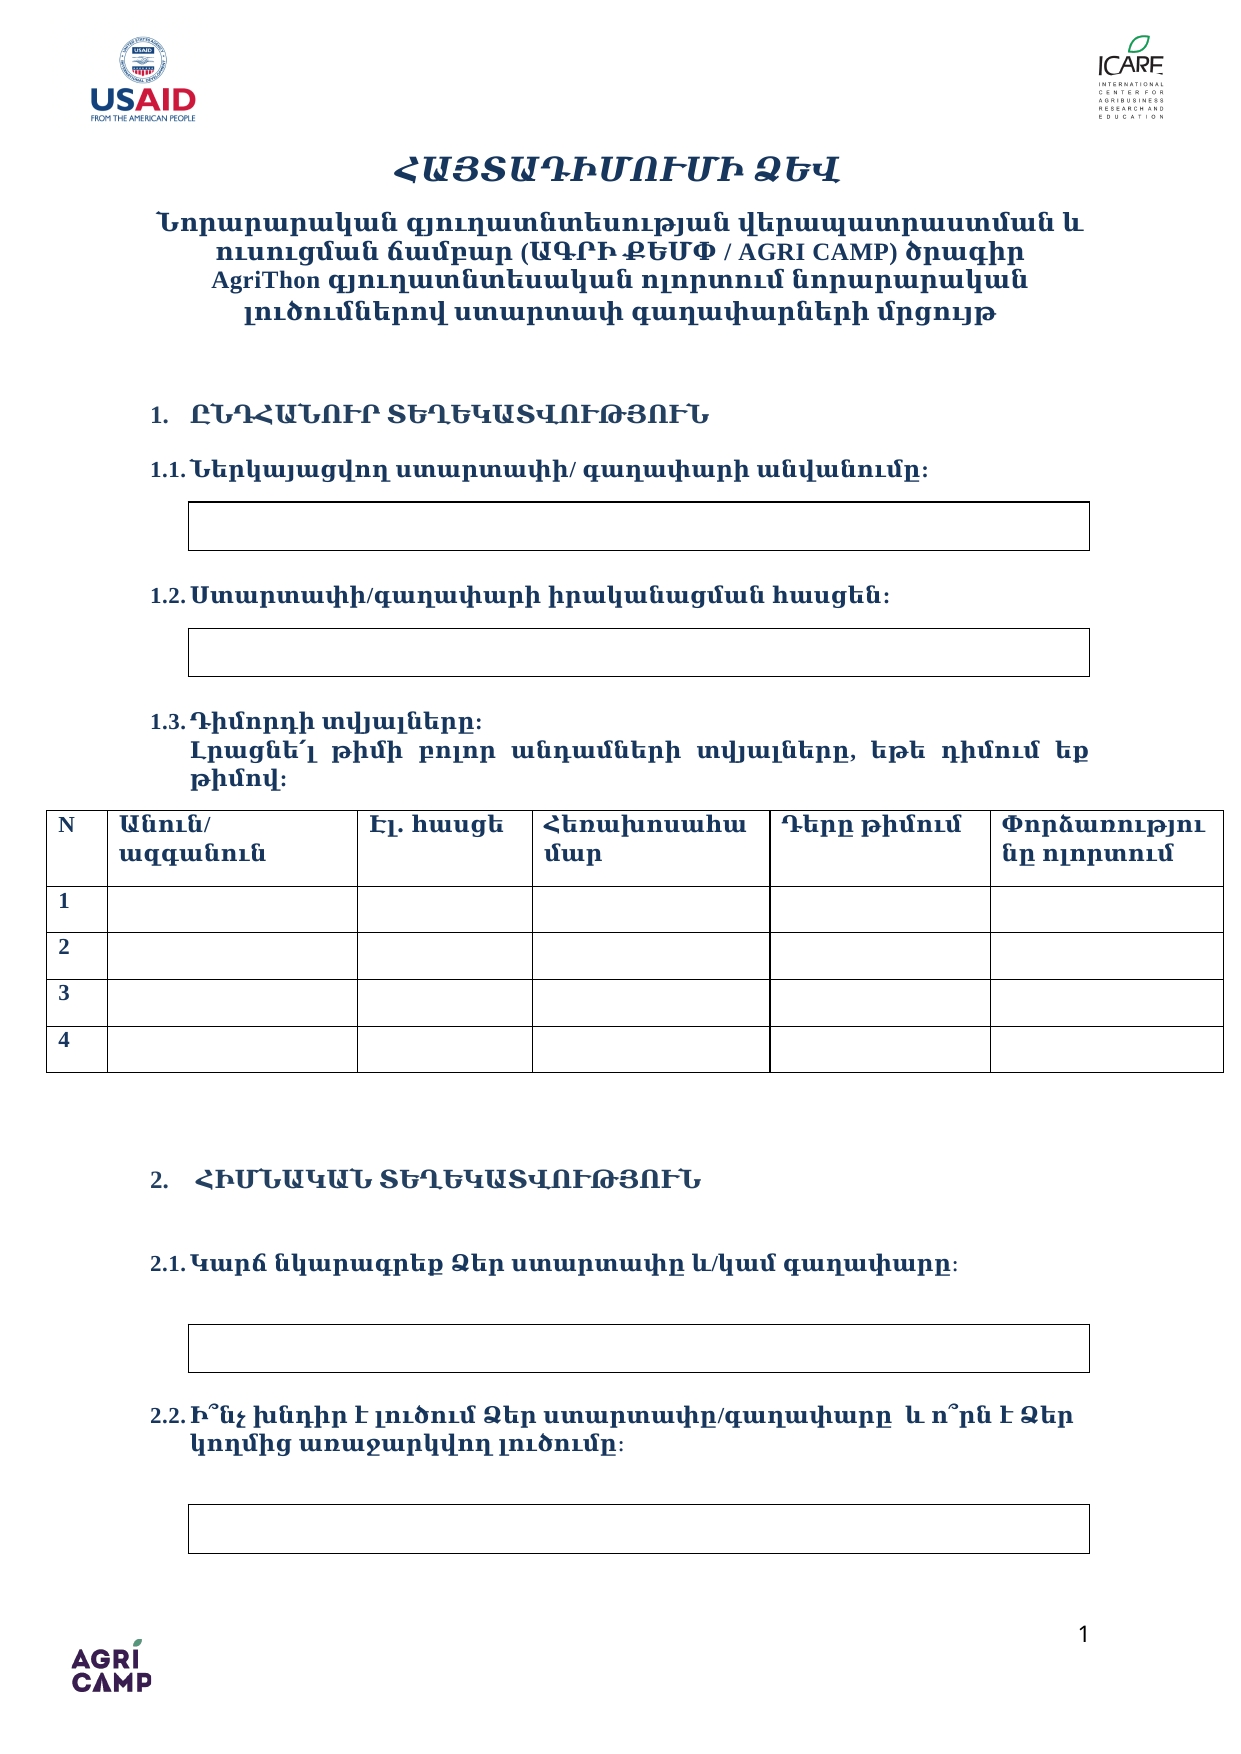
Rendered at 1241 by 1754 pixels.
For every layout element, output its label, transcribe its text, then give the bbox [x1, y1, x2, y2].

table_header [189, 503, 1089, 550]
list Լրացնե՛լ թիմի բոլոր անդամների տվյալները, եթե դիմում եք թիմով: [189, 737, 1090, 791]
table_cell [771, 1027, 990, 1072]
picture [46, 16, 213, 132]
table_header Դերը թիմում [771, 811, 990, 886]
table_cell [991, 980, 1223, 1026]
list Դիմորդի տվյալները: [150, 708, 1090, 734]
table_cell [771, 933, 990, 978]
table_header [189, 629, 1089, 676]
table_header Փորձառությունը ոլորտում [991, 811, 1223, 886]
table_header N [47, 811, 107, 886]
table_header Հեռախոսահամար [533, 811, 769, 886]
text Նորարարական գյուղատնտեսության վերապատրաստման և ուսուցման ճամբար (ԱԳՐԻ ՔԵՄՓ / AGRI CAMP) ծրագիր [150, 208, 1090, 266]
table_cell [533, 887, 769, 932]
table_cell [771, 980, 990, 1026]
table_cell [108, 980, 357, 1026]
table_header [189, 1325, 1089, 1372]
picture [71, 1639, 152, 1692]
table_header [189, 1505, 1089, 1552]
table_cell [991, 933, 1223, 978]
table_header Էլ․ հասցե [358, 811, 532, 886]
table_cell [108, 933, 357, 978]
text AgriThon գյուղատնտեսական ոլորտում նորարարական լուծումներով ստարտափ գաղափարների մրցույթ [150, 266, 1090, 325]
table_cell [358, 980, 532, 1026]
text ՀԱՅՏԱԴԻՄՈՒՄԻ ՁԵՎ [150, 150, 1090, 188]
list Ներկայացվող ստարտափի/ գաղափարի անվանումը: [150, 456, 1090, 483]
list Կարճ նկարագրեք Ձեր ստարտափը և/կամ գաղափարը։ [150, 1250, 1090, 1276]
table_cell [771, 887, 990, 932]
table_cell 4 [47, 1027, 107, 1072]
table_cell [108, 887, 357, 932]
list Ի՞նչ խնդիր է լուծում Ձեր ստարտափը/գաղափարը և ո՞րն է Ձեր կողմից առաջարկվող լուծումը։ [150, 1402, 1090, 1457]
table_cell [991, 1027, 1223, 1072]
subtitle ՀԻՄՆԱԿԱՆ ՏԵՂԵԿԱՏՎՈՒԹՅՈՒՆ [150, 1166, 1090, 1194]
table_cell [358, 933, 532, 978]
table_cell 1 [47, 887, 107, 932]
subtitle ԸՆԴՀԱՆՈՒՐ ՏԵՂԵԿԱՏՎՈՒԹՅՈՒՆ [150, 400, 1090, 429]
table_cell [108, 1027, 357, 1072]
picture [1097, 35, 1165, 120]
table_cell 3 [47, 980, 107, 1026]
table_cell [358, 1027, 532, 1072]
list Ստարտափի/գաղափարի իրականացման հասցեն: [150, 582, 1090, 609]
table_cell [533, 1027, 769, 1072]
table_header Անուն/ազգանուն [108, 811, 357, 886]
table_cell 2 [47, 933, 107, 978]
table_cell [533, 933, 769, 978]
table_cell [358, 887, 532, 932]
table_cell [991, 887, 1223, 932]
table_cell [533, 980, 769, 1026]
